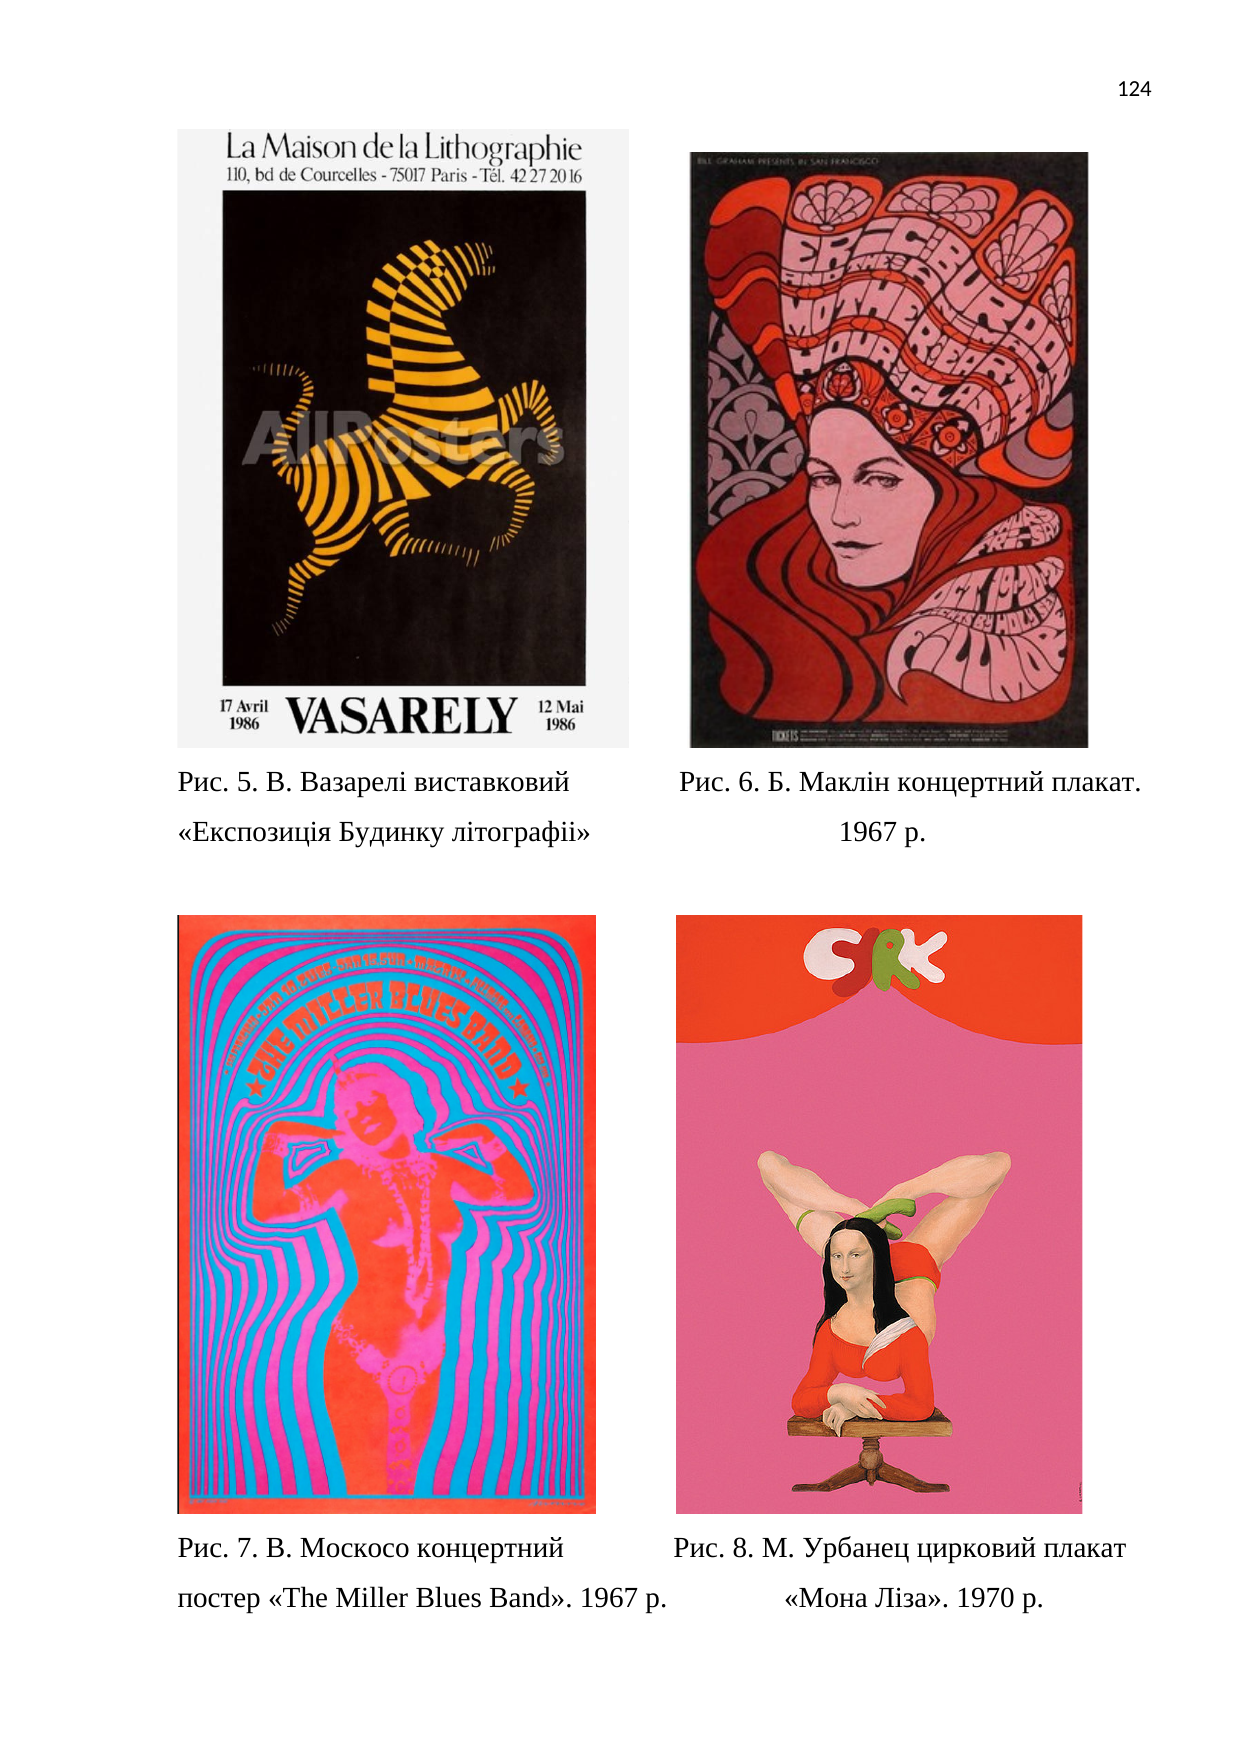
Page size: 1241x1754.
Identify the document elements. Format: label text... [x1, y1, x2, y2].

text Рис. 7. В. Москосо концертний Рис. 8. М. Урбанец цирковий плакат [177, 1530, 1152, 1563]
text Рис. 5. В. Вазарелі виставковий Рис. 6. Б. Маклін концертний плакат. [177, 764, 1152, 797]
picture [687, 152, 1089, 748]
picture [177, 129, 629, 748]
picture [177, 915, 596, 1514]
picture [676, 915, 1083, 1514]
text «Експозиція Будинку літографіі» 1967 р. [177, 814, 1152, 848]
text постер «The Miller Blues Band». 1967 р. «Мона Ліза». 1970 р. [177, 1580, 1152, 1614]
